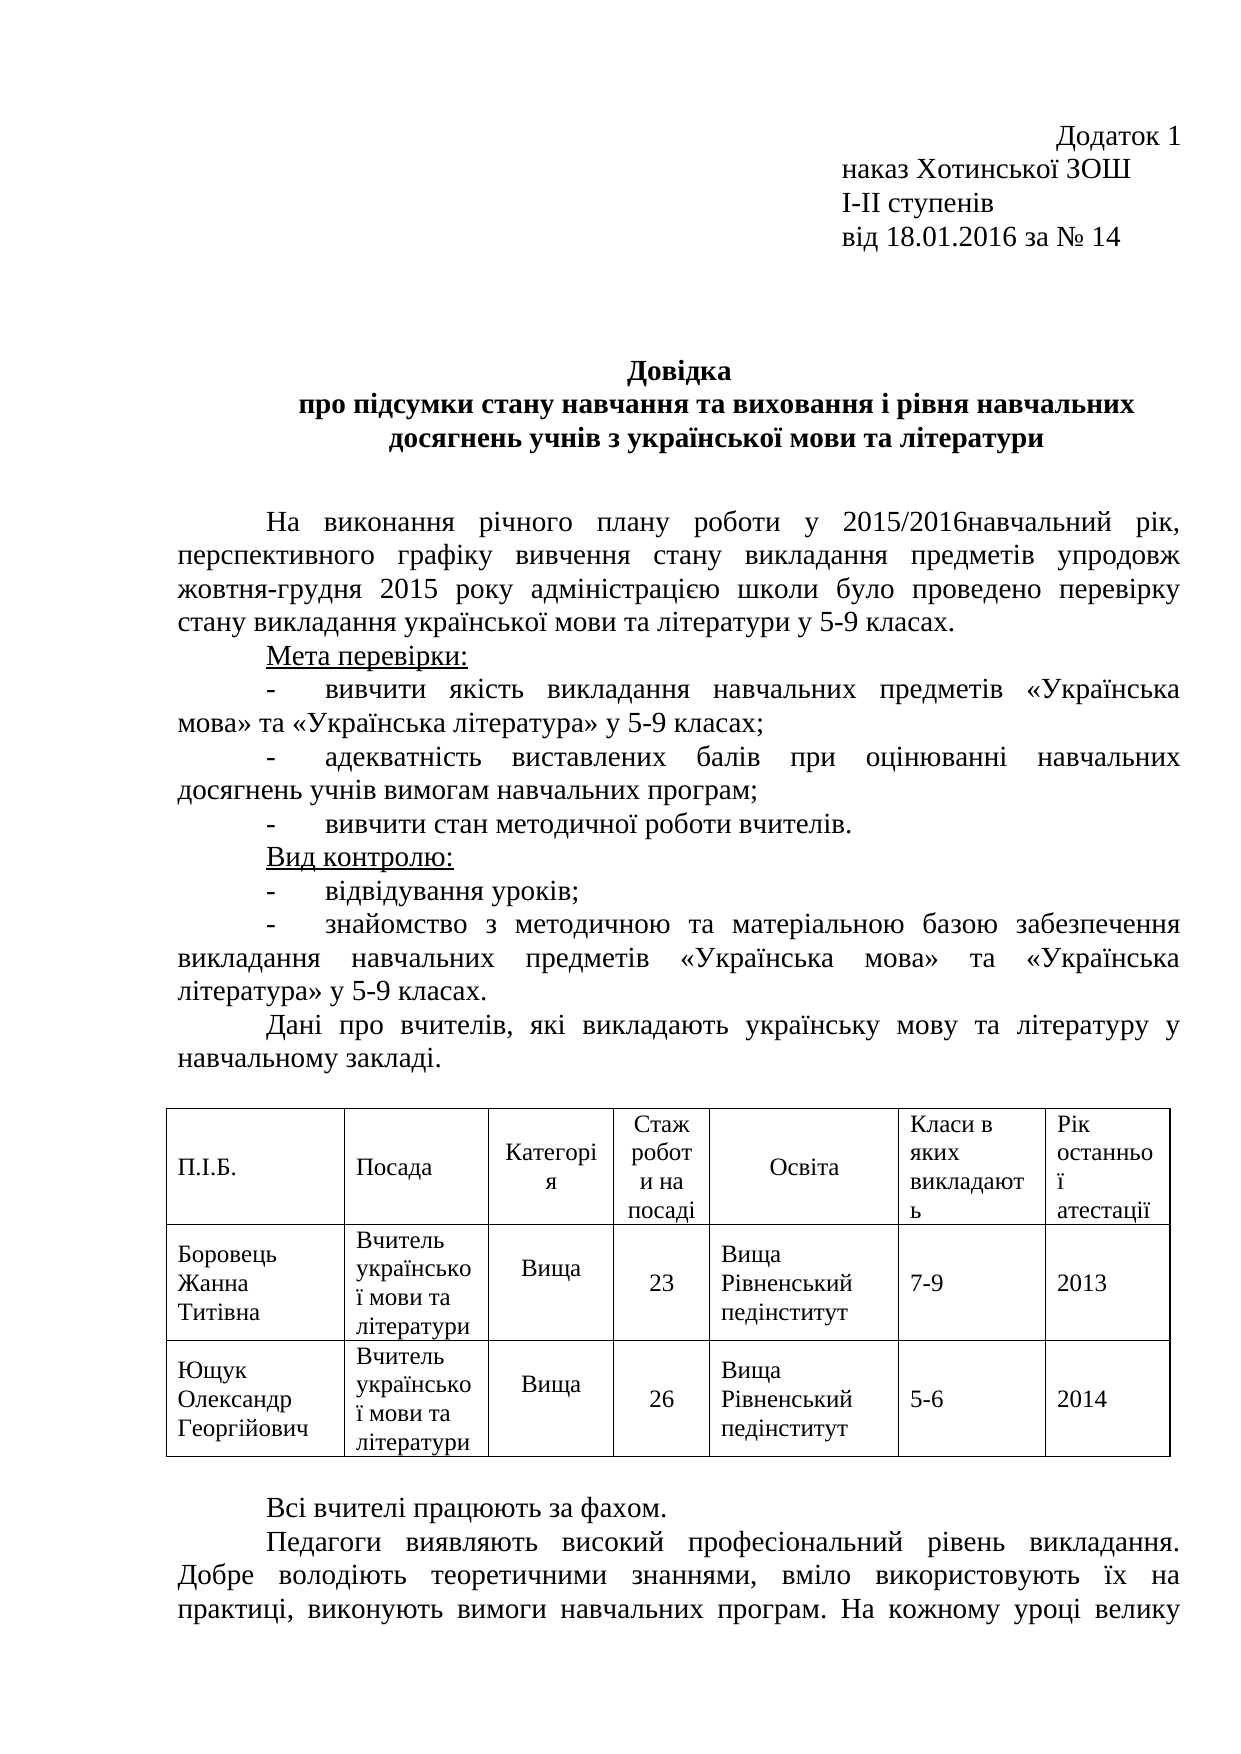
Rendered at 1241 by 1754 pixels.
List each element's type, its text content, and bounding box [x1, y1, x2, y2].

text Мета перевірки: [177, 638, 1181, 672]
table_cell Вища Рівненський педінститут [710, 1341, 898, 1456]
table_cell Вчитель української мови та літератури [345, 1341, 488, 1456]
table_header Рік останньої атестації [1046, 1109, 1169, 1224]
text Довідка [177, 353, 1181, 386]
text від 18.01.2016 за № 14 [842, 219, 1181, 252]
text Всі вчителі працюють за фахом. [177, 1490, 1181, 1524]
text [177, 1524, 1181, 1624]
table_cell Вчитель української мови та літератури [345, 1225, 488, 1340]
list відвідування уроків; [177, 873, 1181, 906]
table_header Класи в яких викладають [899, 1109, 1045, 1224]
list адекватність виставлених балів при оцінюванні навчальних досягнень учнів вимогам навчальних програм; [177, 739, 1181, 806]
table_cell 2014 [1046, 1341, 1169, 1456]
table_header П.І.Б. [167, 1109, 344, 1224]
text про підсумки стану навчання та виховання і рівня навчальних досягнень учнів з української мови та літератури [252, 386, 1181, 453]
table_cell Вища [489, 1225, 613, 1340]
table_cell 23 [614, 1225, 709, 1340]
text Додаток 1 [842, 118, 1181, 152]
table_cell 26 [614, 1341, 709, 1456]
table_header Стаж роботи на посаді [614, 1109, 709, 1224]
list вивчити стан методичної роботи вчителів. [177, 806, 1181, 839]
table_cell 2013 [1046, 1225, 1169, 1340]
text На виконання річного плану роботи у 2015/2016навчальний рік, перспективного графіку вивчення стану викладання предметів упродовж жовтня-грудня 2015 року адміністрацією школи було проведено перевірку стану викладання української мови та літератури у 5-9 класах. [177, 504, 1181, 638]
table_cell Боровець Жанна Титівна [167, 1225, 344, 1340]
table_header Освіта [710, 1109, 898, 1224]
table_cell Вища Рівненський педінститут [710, 1225, 898, 1340]
text Вид контролю: [177, 839, 1181, 873]
table_cell 5-6 [899, 1341, 1045, 1456]
text Дані про вчителів, які викладають українську мову та літературу у навчальному закладі. [177, 1007, 1181, 1074]
table_cell Вища [489, 1341, 613, 1456]
table_header Категорія [489, 1109, 613, 1224]
table_cell 7-9 [899, 1225, 1045, 1340]
list знайомство з методичною та матеріальною базою забезпечення викладання навчальних предметів «Українська мова» та «Українська література» у 5-9 класах. [177, 906, 1181, 1007]
table_header Посада [345, 1109, 488, 1224]
text І-ІІ ступенів [842, 185, 1181, 219]
text наказ Хотинської ЗОШ [842, 152, 1181, 185]
table_cell Ющук Олександр Георгійович [167, 1341, 344, 1456]
list вивчити якість викладання навчальних предметів «Українська мова» та «Українська література» у 5-9 класах; [177, 672, 1181, 739]
